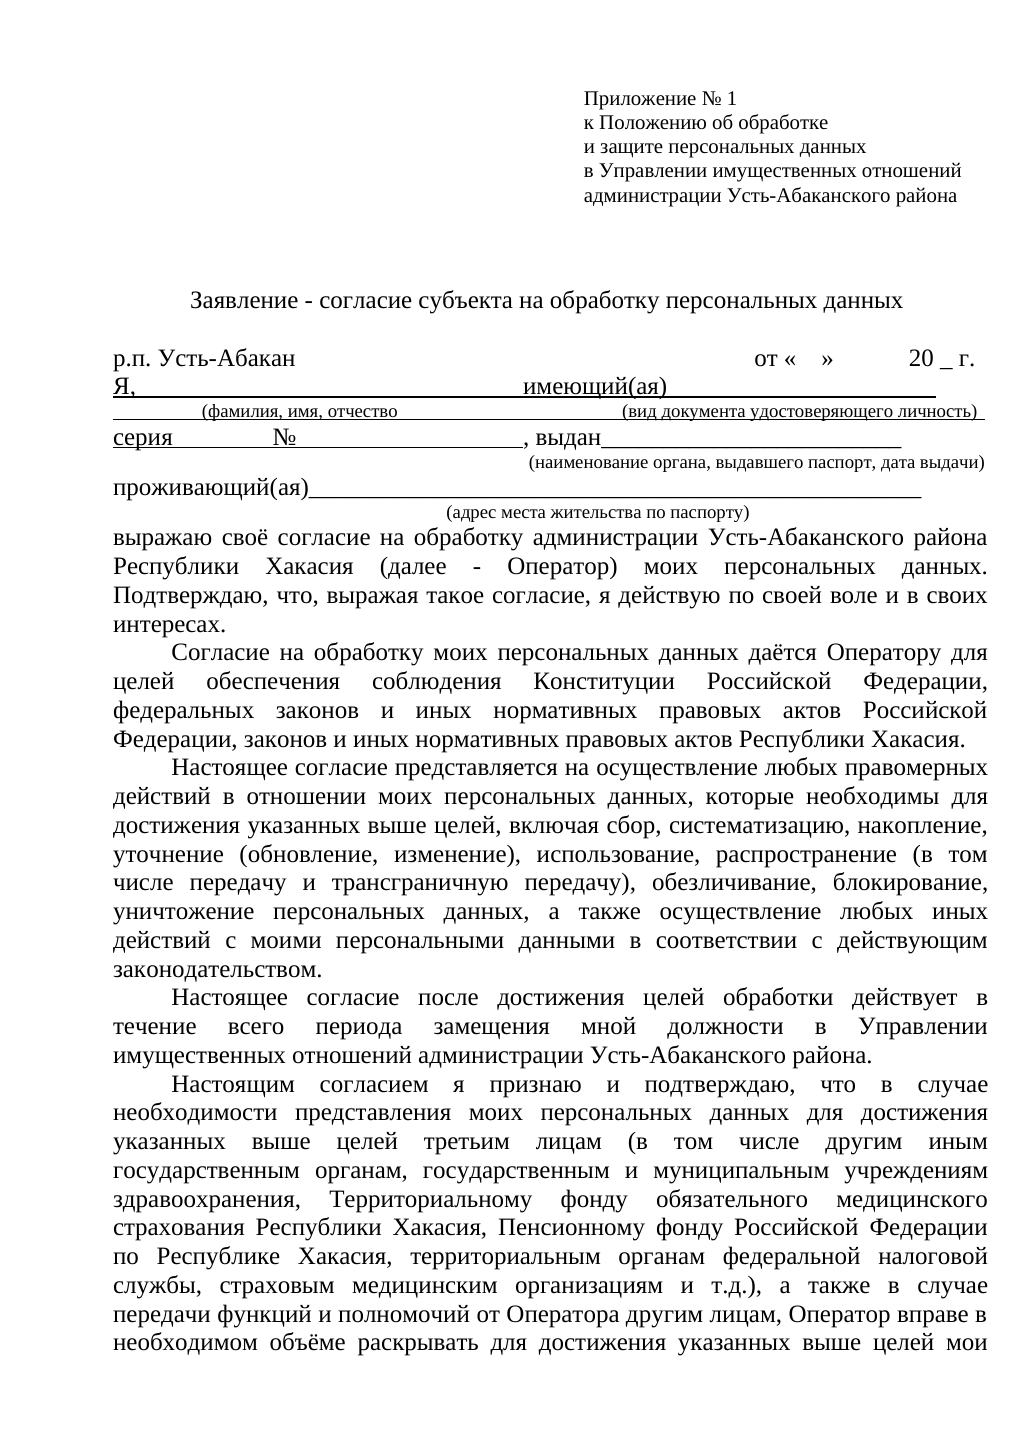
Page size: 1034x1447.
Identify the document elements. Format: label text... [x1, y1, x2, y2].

text Заявление - согласие субъекта на обработку персональных данных [113, 285, 988, 314]
table_cell в Управлении имущественных отношений [573, 159, 984, 182]
text (адрес места жительства по паспорту) [113, 501, 988, 522]
table_cell к Положению об обработке [573, 110, 984, 134]
text Настоящее согласие после достижения целей обработки действует в течение всего периода замещения мной должности в Управлении имущественных отношений администрации Усть-Абаканского района. [113, 982, 988, 1069]
table_cell и защите персональных данных [573, 134, 984, 158]
text серия № , выдан________________________ [113, 422, 988, 451]
text Согласие на обработку моих персональных данных даётся Оператору для целей обеспечения соблюдения Конституции Российской Федерации, федеральных законов и иных нормативных правовых актов Российской Федерации, законов и иных нормативных правовых актов Республики Хакасия. [113, 637, 988, 752]
text Настоящее согласие представляется на осуществление любых правомерных действий в отношении моих персональных данных, которые необходимы для достижения указанных выше целей, включая сбор, систематизацию, накопление, уточнение (обновление, изменение), использование, распространение (в том числе передачу и трансграничную передачу), обезличивание, блокирование, уничтожение персональных данных, а также осуществление любых иных действий с моими персональными данными в соответствии с действующим законодательством. [113, 752, 988, 982]
text выражаю своё согласие на обработку администрации Усть-Абаканского района Республики Хакасия (далее - Оператор) моих персональных данных. Подтверждаю, что, выражая такое согласие, я действую по своей воле и в своих интересах. [113, 522, 988, 637]
text р.п. Усть-Абакан от « » 20 _ г. [113, 343, 988, 371]
text Я, имеющий(ая)_____________________ [113, 371, 988, 400]
text (наименование органа, выдавшего паспорт, дата выдачи) проживающий(ая)_________________________________________________ [113, 451, 988, 501]
table_cell администрации Усть-Абаканского района [573, 183, 984, 255]
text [113, 1069, 988, 1356]
text (фамилия, имя, отчество (вид документа удостоверяющего личность) [113, 400, 988, 422]
table_header Приложение № 1 [573, 86, 984, 110]
